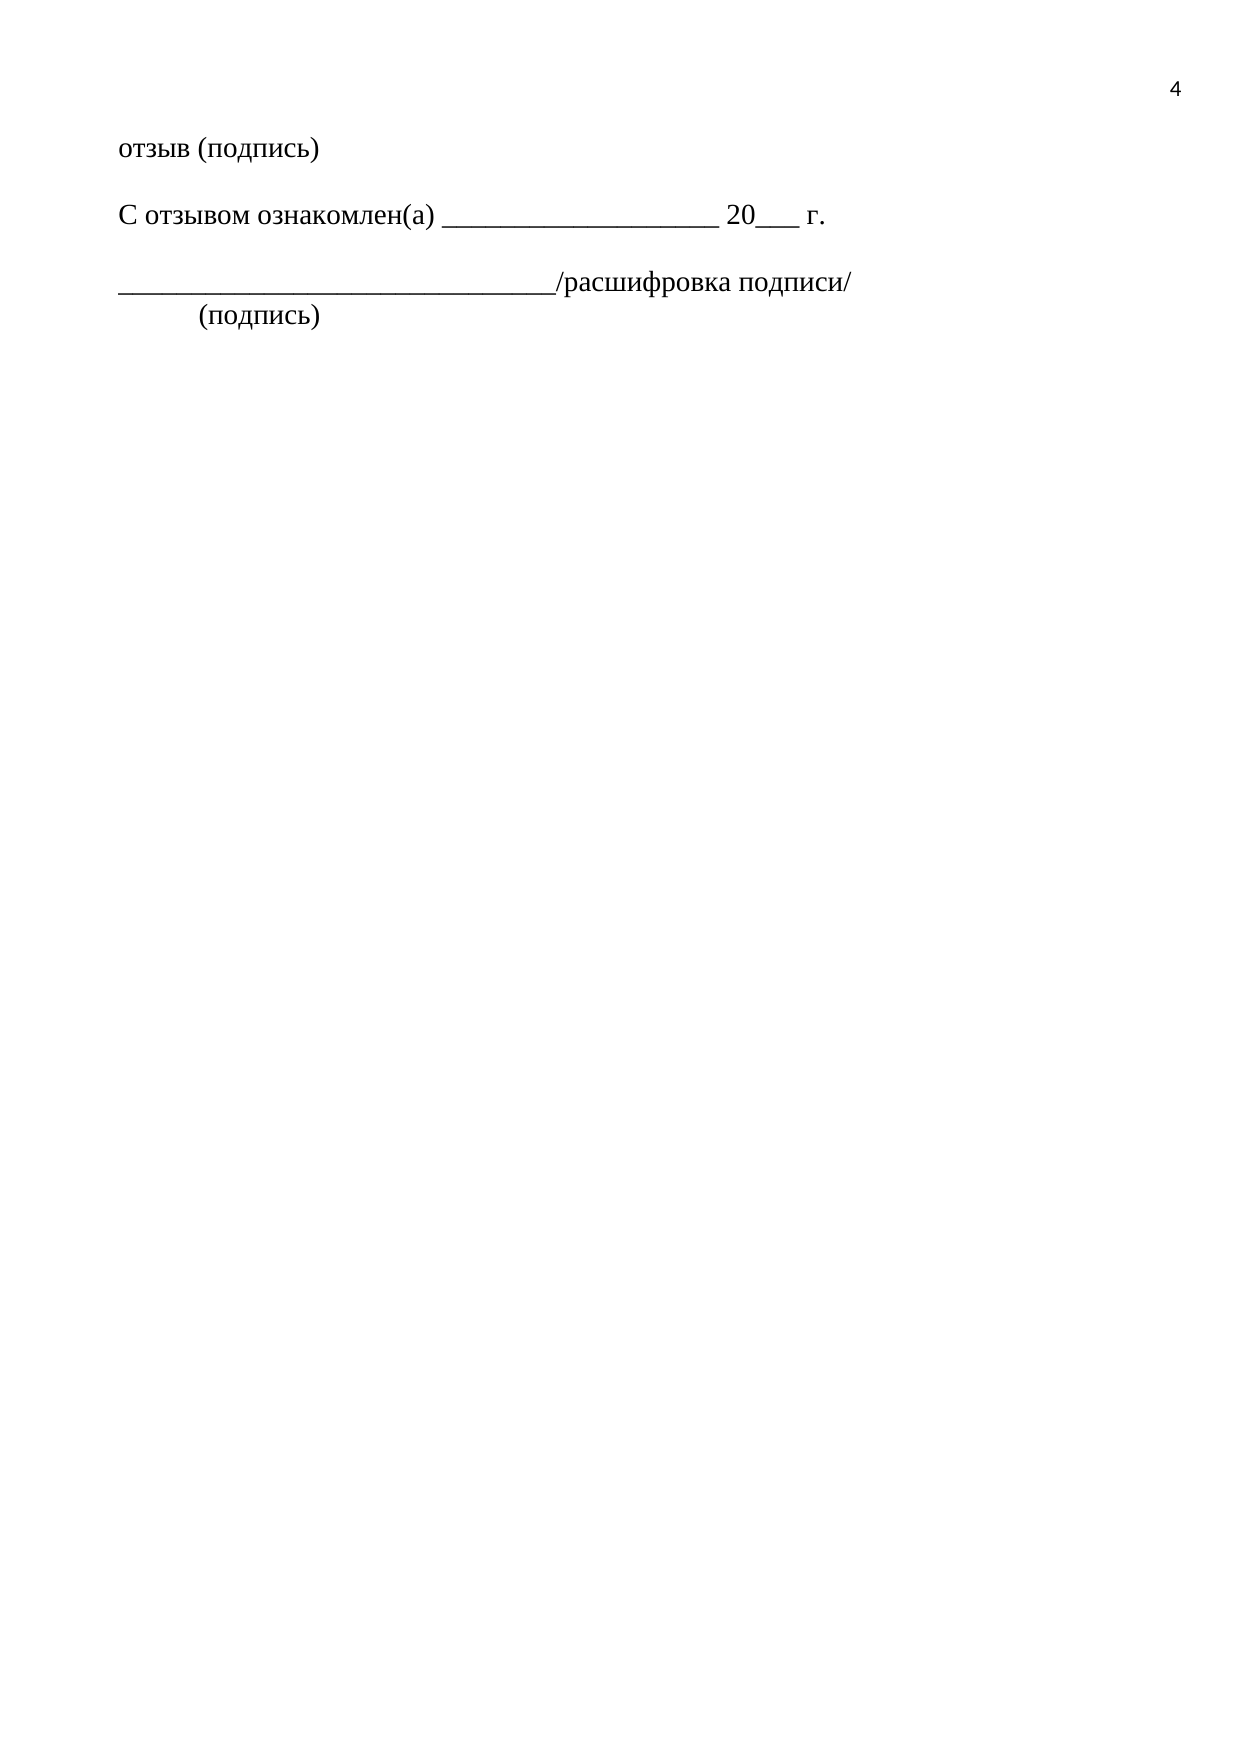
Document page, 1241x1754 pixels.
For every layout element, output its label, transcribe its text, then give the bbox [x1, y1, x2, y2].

text С отзывом ознакомлен(а) ___________________ 20___ г. [118, 197, 1181, 230]
text ______________________________/расшифровка подписи/ [118, 264, 1181, 297]
text (подпись) [118, 297, 1181, 331]
text отзыв (подпись) [118, 130, 1181, 163]
